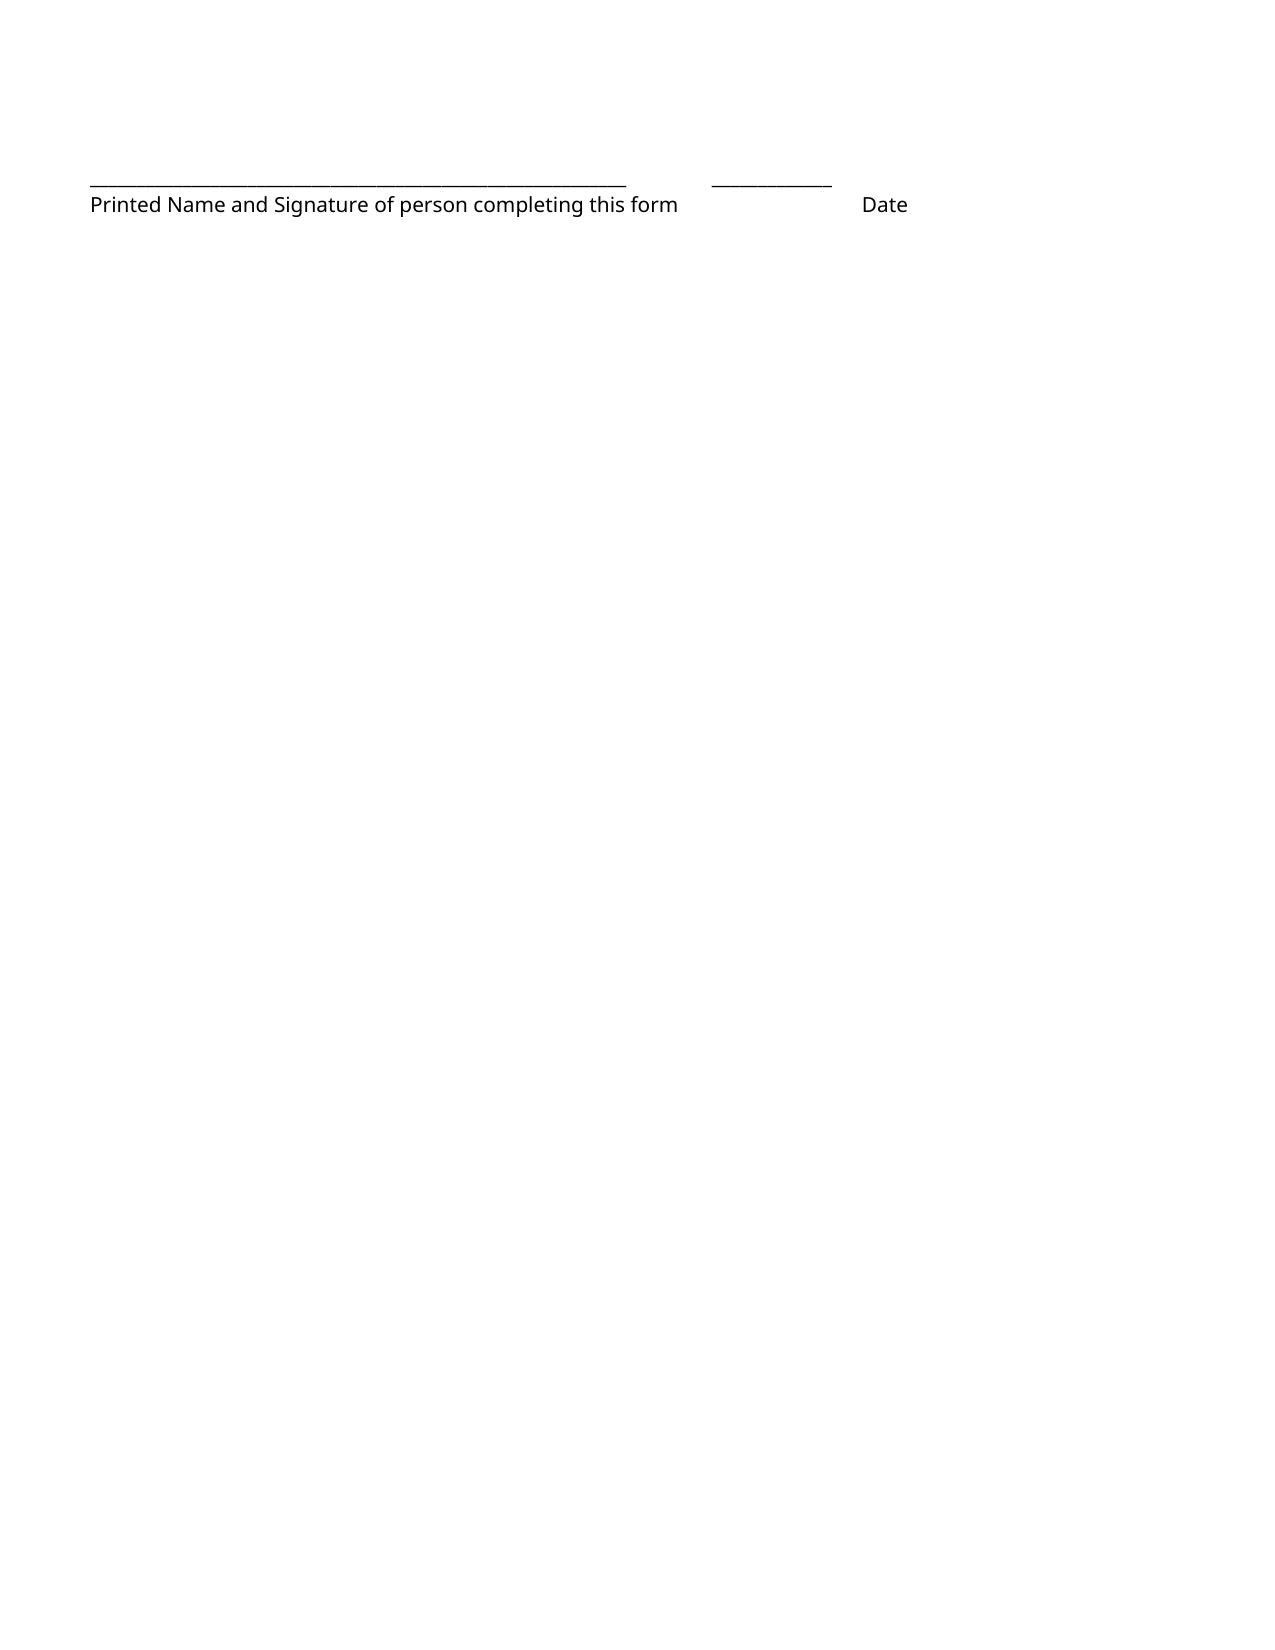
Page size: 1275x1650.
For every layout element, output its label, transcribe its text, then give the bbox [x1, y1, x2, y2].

text __________________________________________________________ _____________ [90, 162, 1185, 190]
text Printed Name and Signature of person completing this form Date [90, 190, 1185, 219]
